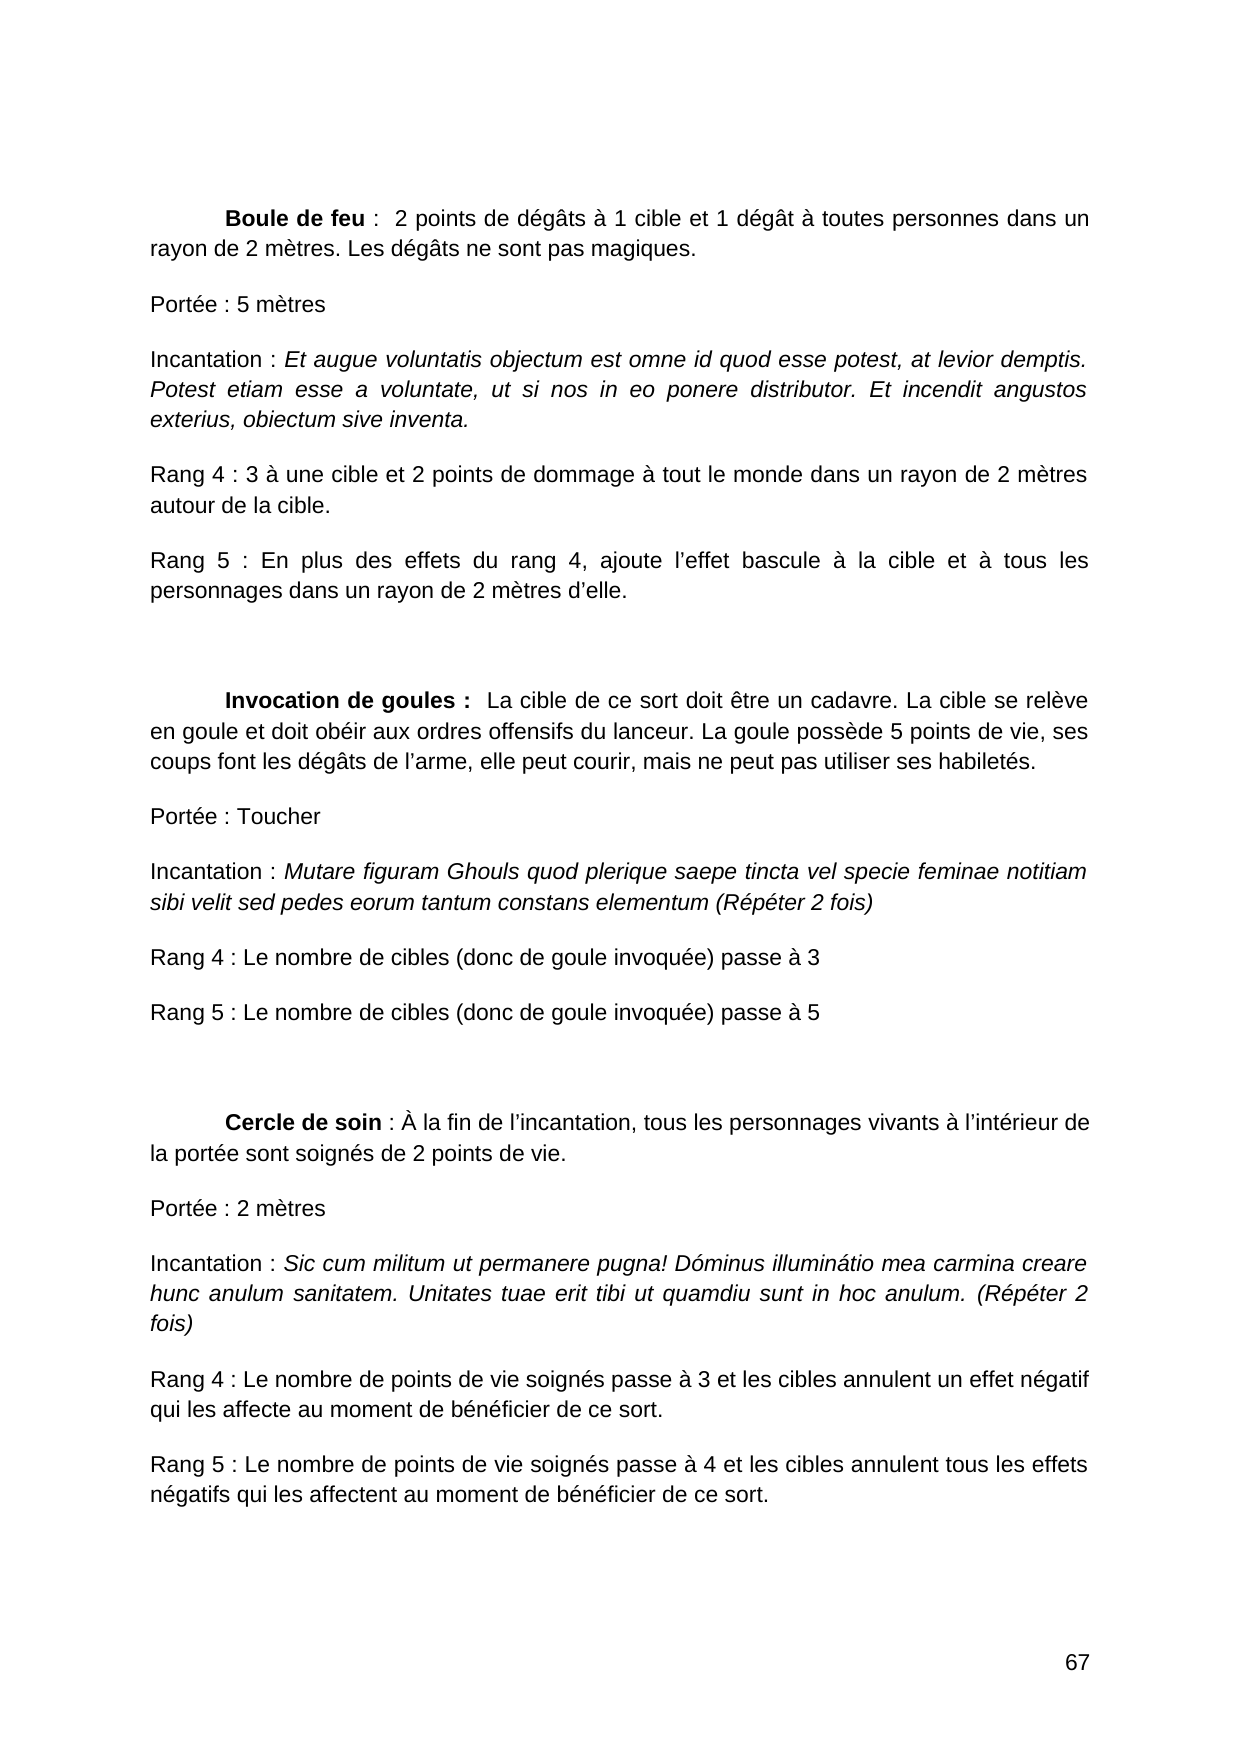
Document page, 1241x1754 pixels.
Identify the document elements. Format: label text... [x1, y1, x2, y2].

text Rang 4 : Le nombre de points de vie soignés passe à 3 et les cibles annulent un effet négatif qui les affecte au moment de bénéficier de ce sort. [150, 1366, 1090, 1422]
text Portée : Toucher [150, 803, 1090, 829]
text Rang 5 : Le nombre de points de vie soignés passe à 4 et les cibles annulent tous les effets négatifs qui les affectent au moment de bénéficier de ce sort. [150, 1451, 1090, 1508]
text Rang 5 : En plus des effets du rang 4, ajoute l’effet bascule à la cible et à tous les personnages dans un rayon de 2 mètres d’elle. [150, 547, 1090, 603]
text Incantation : Mutare figuram Ghouls quod plerique saepe tincta vel specie feminae notitiam sibi velit sed pedes eorum tantum constans elementum (Répéter 2 fois) [150, 858, 1090, 915]
text Incantation : Sic cum militum ut permanere pugna! Dóminus illuminátio mea carmina creare hunc anulum sanitatem. Unitates tuae erit tibi ut quamdiu sunt in hoc anulum. (Répéter 2 fois) [150, 1250, 1090, 1337]
text Rang 4 : Le nombre de cibles (donc de goule invoquée) passe à 3 [150, 944, 1090, 970]
text Incantation : Et augue voluntatis objectum est omne id quod esse potest, at levior demptis. Potest etiam esse a voluntate, ut si nos in eo ponere distributor. Et incendit angustos exterius, obiectum sive inventa. [150, 346, 1090, 433]
text Cercle de soin : À la fin de l’incantation, tous les personnages vivants à l’intérieur de la portée sont soignés de 2 points de vie. [150, 1109, 1090, 1166]
text Rang 5 : Le nombre de cibles (donc de goule invoquée) passe à 5 [150, 999, 1090, 1025]
text Invocation de goules : La cible de ce sort doit être un cadavre. La cible se relève en goule et doit obéir aux ordres offensifs du lanceur. La goule possède 5 points de vie, ses coups font les dégâts de l’arme, elle peut courir, mais ne peut pas utiliser ses habiletés. [150, 687, 1090, 774]
text Boule de feu : 2 points de dégâts à 1 cible et 1 dégât à toutes personnes dans un rayon de 2 mètres. Les dégâts ne sont pas magiques. [150, 205, 1090, 262]
text Rang 4 : 3 à une cible et 2 points de dommage à tout le monde dans un rayon de 2 mètres autour de la cible. [150, 461, 1090, 518]
text Portée : 5 mètres [150, 291, 1090, 317]
text Portée : 2 mètres [150, 1195, 1090, 1221]
